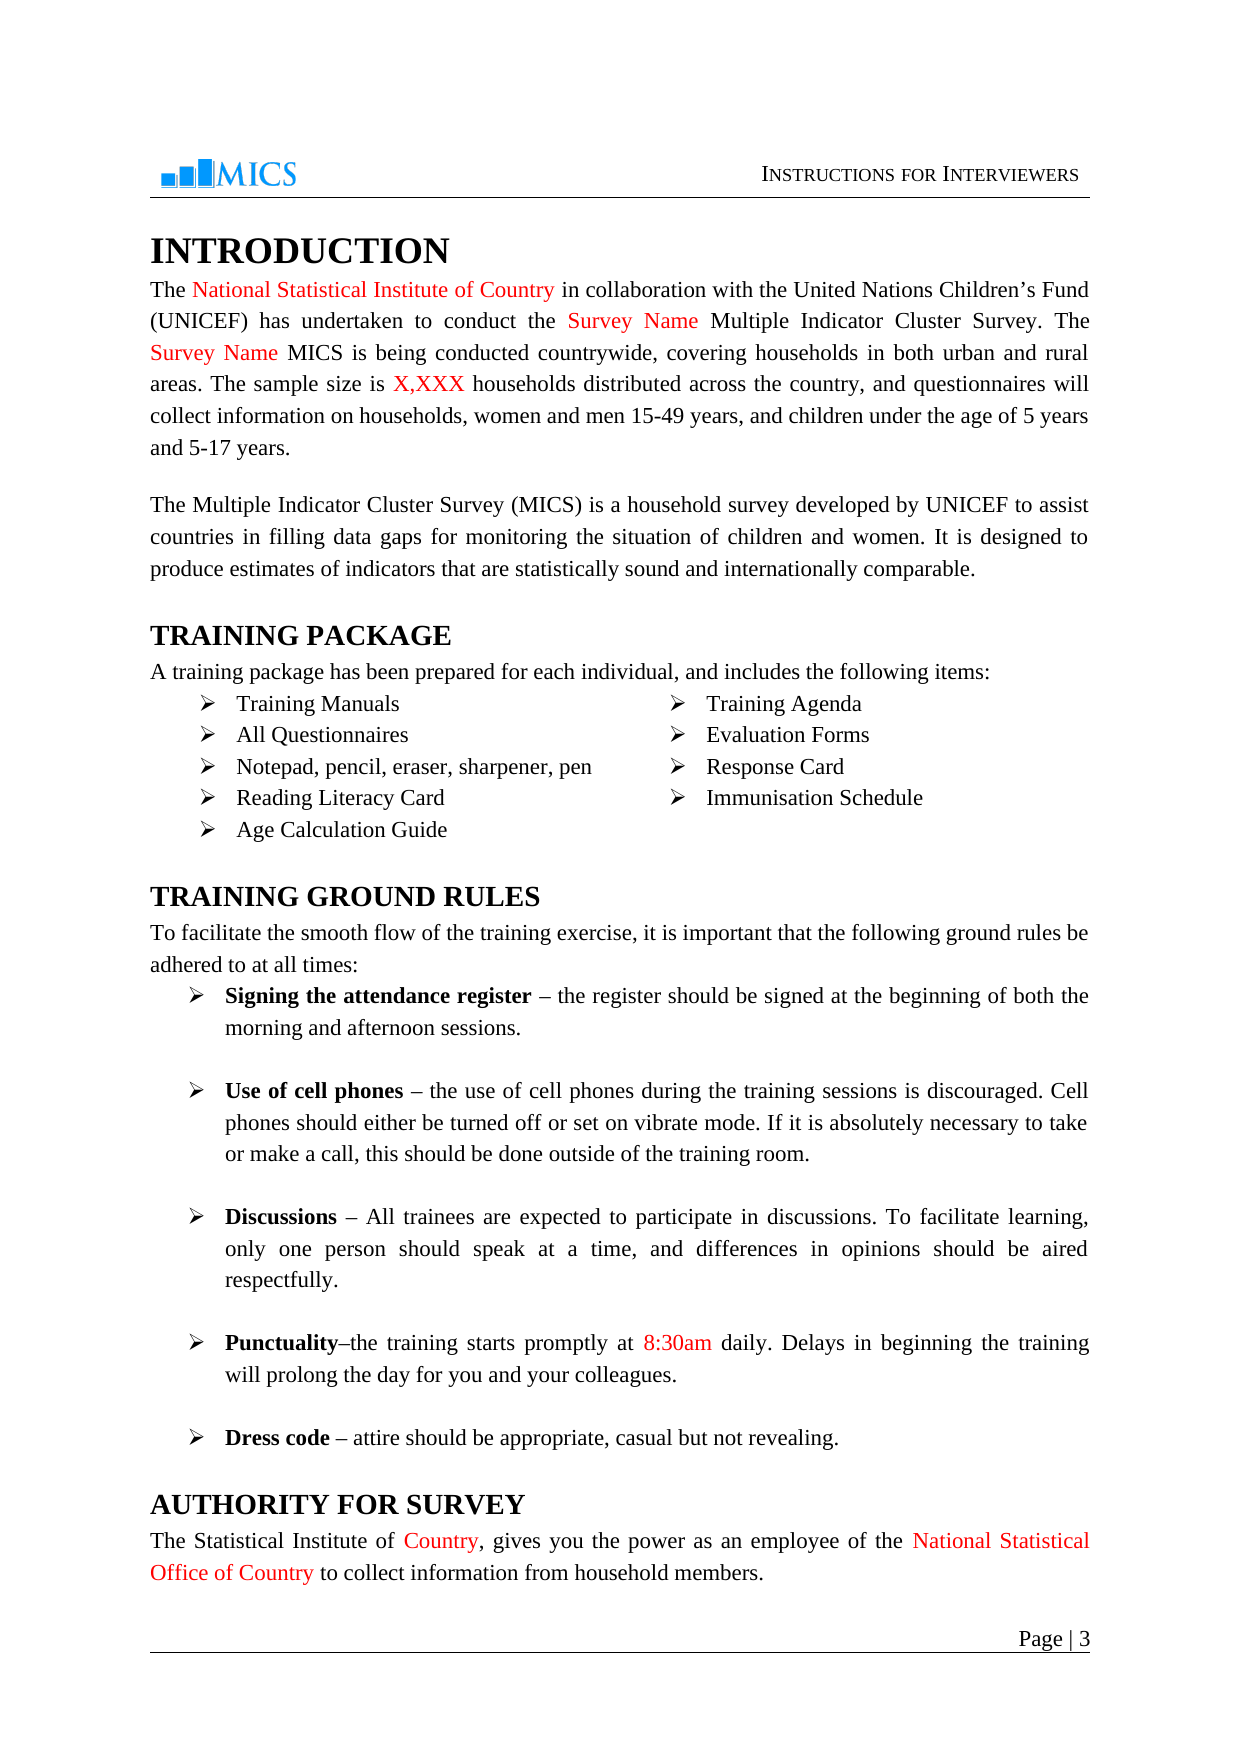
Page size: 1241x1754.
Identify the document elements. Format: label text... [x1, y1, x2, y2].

text The Statistical Institute of Country, gives you the power as an employee of the National Statistical Office of Country to collect information from household members. [150, 1527, 1090, 1585]
list Signing the attendance register – the register should be signed at the beginning of both the morning and afternoon sessions. [187, 982, 1090, 1040]
text The National Statistical Institute of Country in collaboration with the United Nations Children’s Fund (UNICEF) has undertaken to conduct the Survey Name Multiple Indicator Cluster Survey. The Survey Name MICS is being conducted countrywide, covering households in both urban and rural areas. The sample size is X,XXX households distributed across the country, and questionnaires will collect information on households, women and men 15-49 years, and children under the age of 5 years and 5-17 years. [150, 276, 1090, 460]
picture [161, 159, 296, 188]
subtitle Training Ground Rules [150, 879, 1090, 912]
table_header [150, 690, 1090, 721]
text To facilitate the smooth flow of the training exercise, it is important that the following ground rules be adhered to at all times: [150, 919, 1090, 977]
list Discussions – All trainees are expected to participate in discussions. To facilitate learning, only one person should speak at a time, and differences in opinions should be aired respectfully. [187, 1203, 1090, 1293]
text A training package has been prepared for each individual, and includes the following items: [150, 658, 1090, 684]
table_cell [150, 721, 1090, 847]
list Dress code – attire should be appropriate, casual but not revealing. [187, 1424, 1090, 1451]
list Use of cell phones – the use of cell phones during the training sessions is discouraged. Cell phones should either be turned off or set on vibrate mode. If it is absolutely necessary to take or make a call, this should be done outside of the training room. [187, 1077, 1090, 1166]
subtitle Introduction [150, 228, 1090, 272]
list Punctuality–the training starts promptly at 8:30am daily. Delays in beginning the training will prolong the day for you and your colleagues. [187, 1329, 1090, 1387]
subtitle Authority for Survey [150, 1487, 1090, 1521]
text The Multiple Indicator Cluster Survey (MICS) is a household survey developed by UNICEF to assist countries in filling data gaps for monitoring the situation of children and women. It is designed to produce estimates of indicators that are statistically sound and internationally comparable. [150, 492, 1090, 581]
subtitle Training Package [150, 618, 1090, 651]
